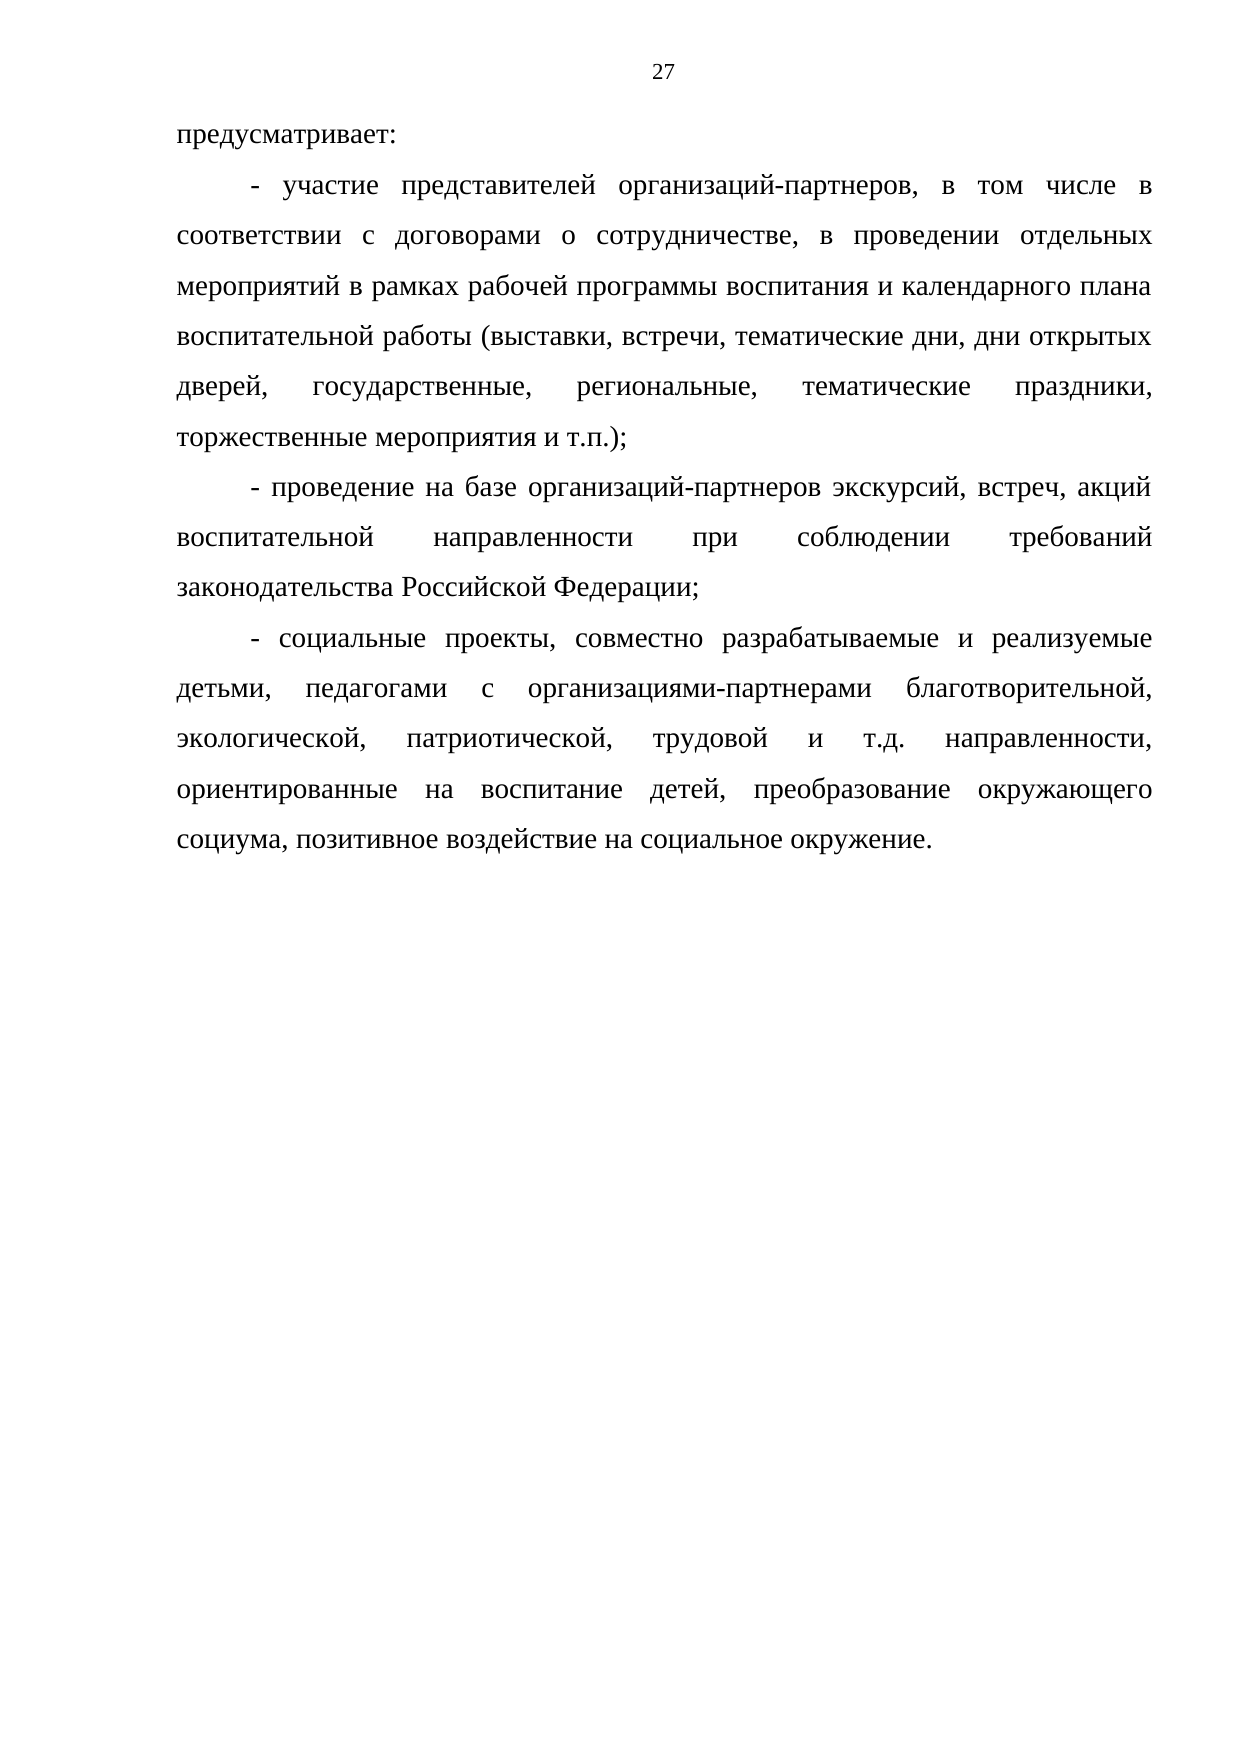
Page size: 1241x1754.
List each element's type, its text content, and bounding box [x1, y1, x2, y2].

text предусматривает: [176, 117, 1194, 150]
list участие представителей организаций-партнеров, в том числе в соответствии с договорами о сотрудничестве, в проведении отдельных мероприятий в рамках рабочей программы воспитания и календарного плана воспитательной работы (выставки, встречи, тематические дни, дни открытых дверей, государственные, региональные, тематические праздники, торжественные мероприятия и т.п.); [176, 167, 1153, 452]
list проведение на базе организаций-партнеров экскурсий, встреч, акций воспитательной направленности при соблюдении требований законодательства Российской Федерации; [176, 469, 1152, 603]
list социальные проекты, совместно разрабатываемые и реализуемые детьми, педагогами с организациями-партнерами благотворительной, экологической, патриотической, трудовой и т.д. направленности, ориентированные на воспитание детей, преобразование окружающего социума, позитивное воздействие на социальное окружение. [176, 620, 1153, 855]
